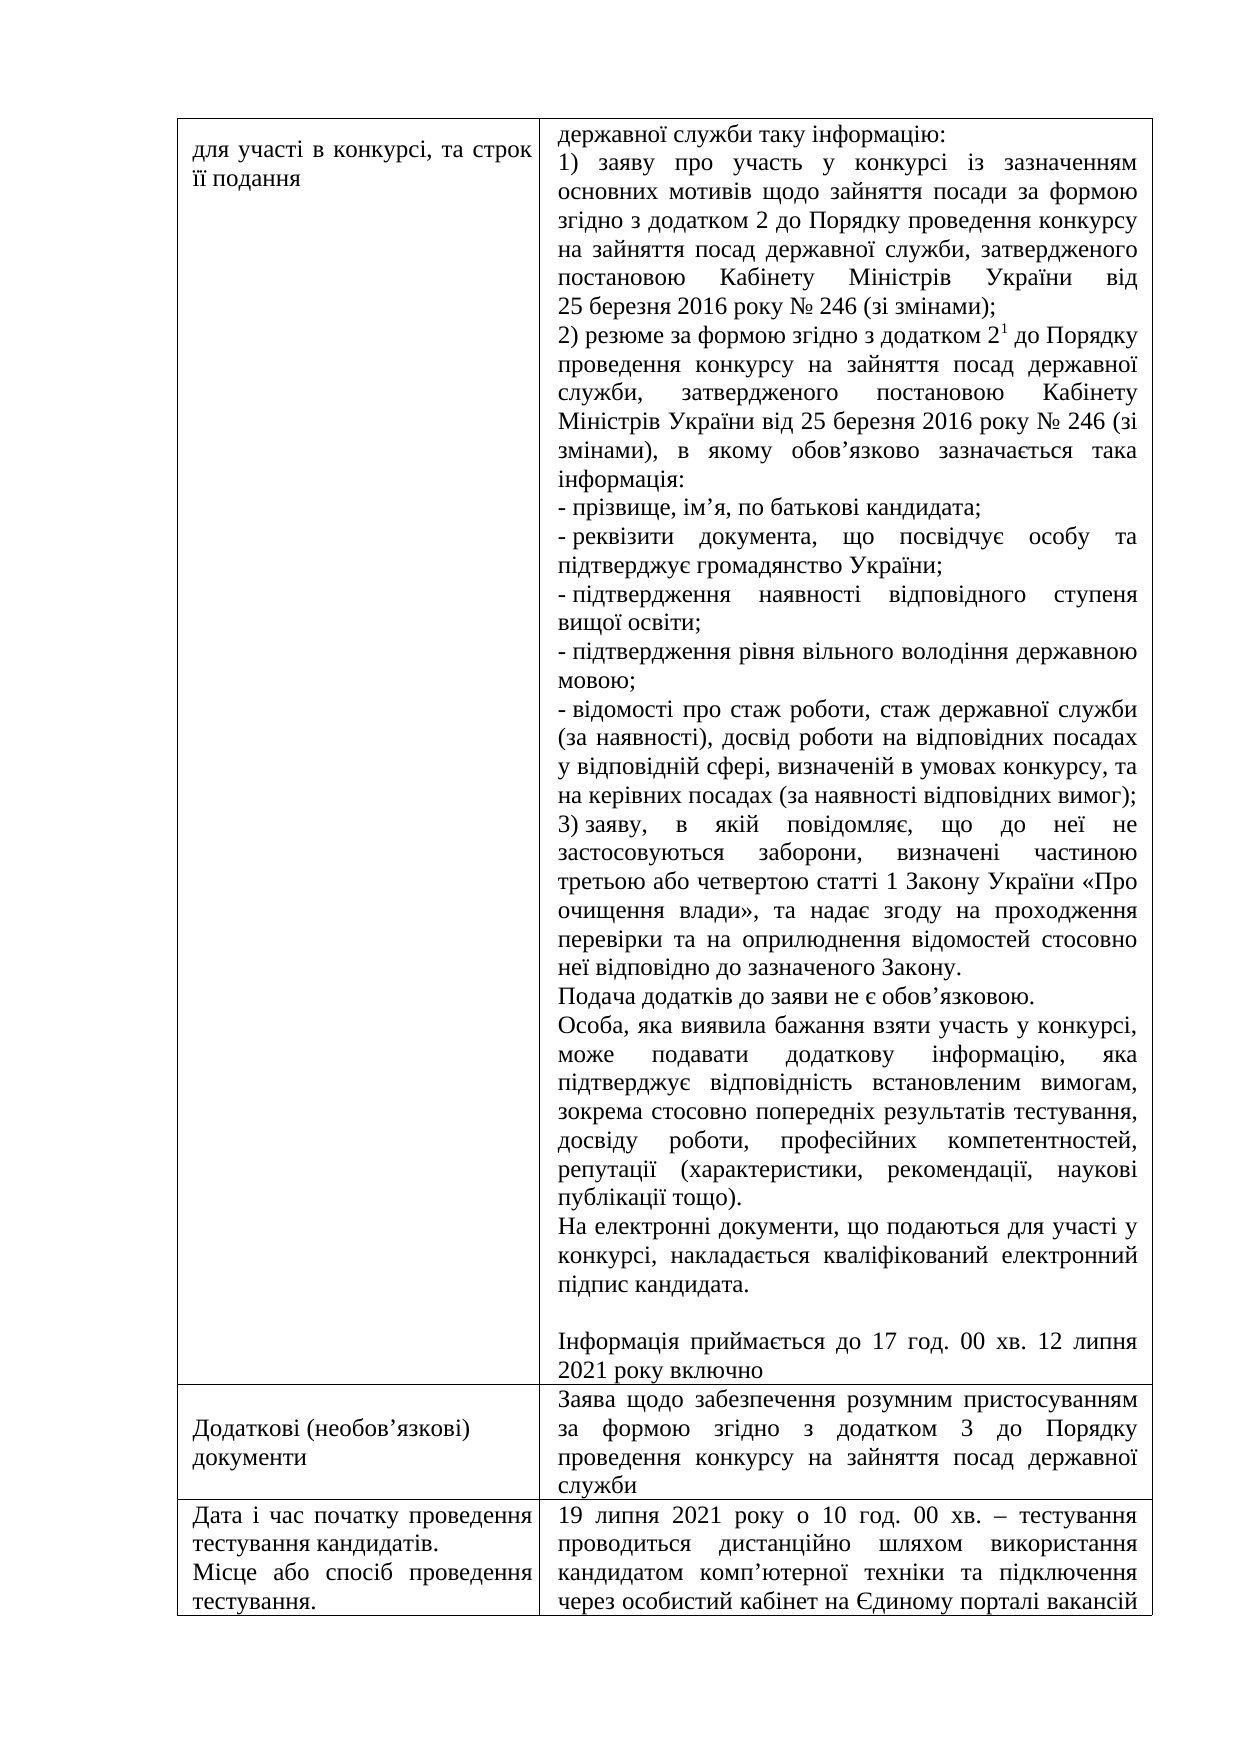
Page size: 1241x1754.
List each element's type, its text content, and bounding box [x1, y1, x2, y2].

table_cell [178, 119, 539, 1384]
table_cell Додаткові (необов’язкові) документи [178, 1385, 539, 1499]
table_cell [178, 1500, 539, 1615]
table_cell Заява щодо забезпечення розумним пристосуванням за формою згідно з додатком 3 до Порядку проведення конкурсу на зайняття посад державної служби [540, 1385, 1152, 1499]
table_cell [540, 1500, 1152, 1615]
